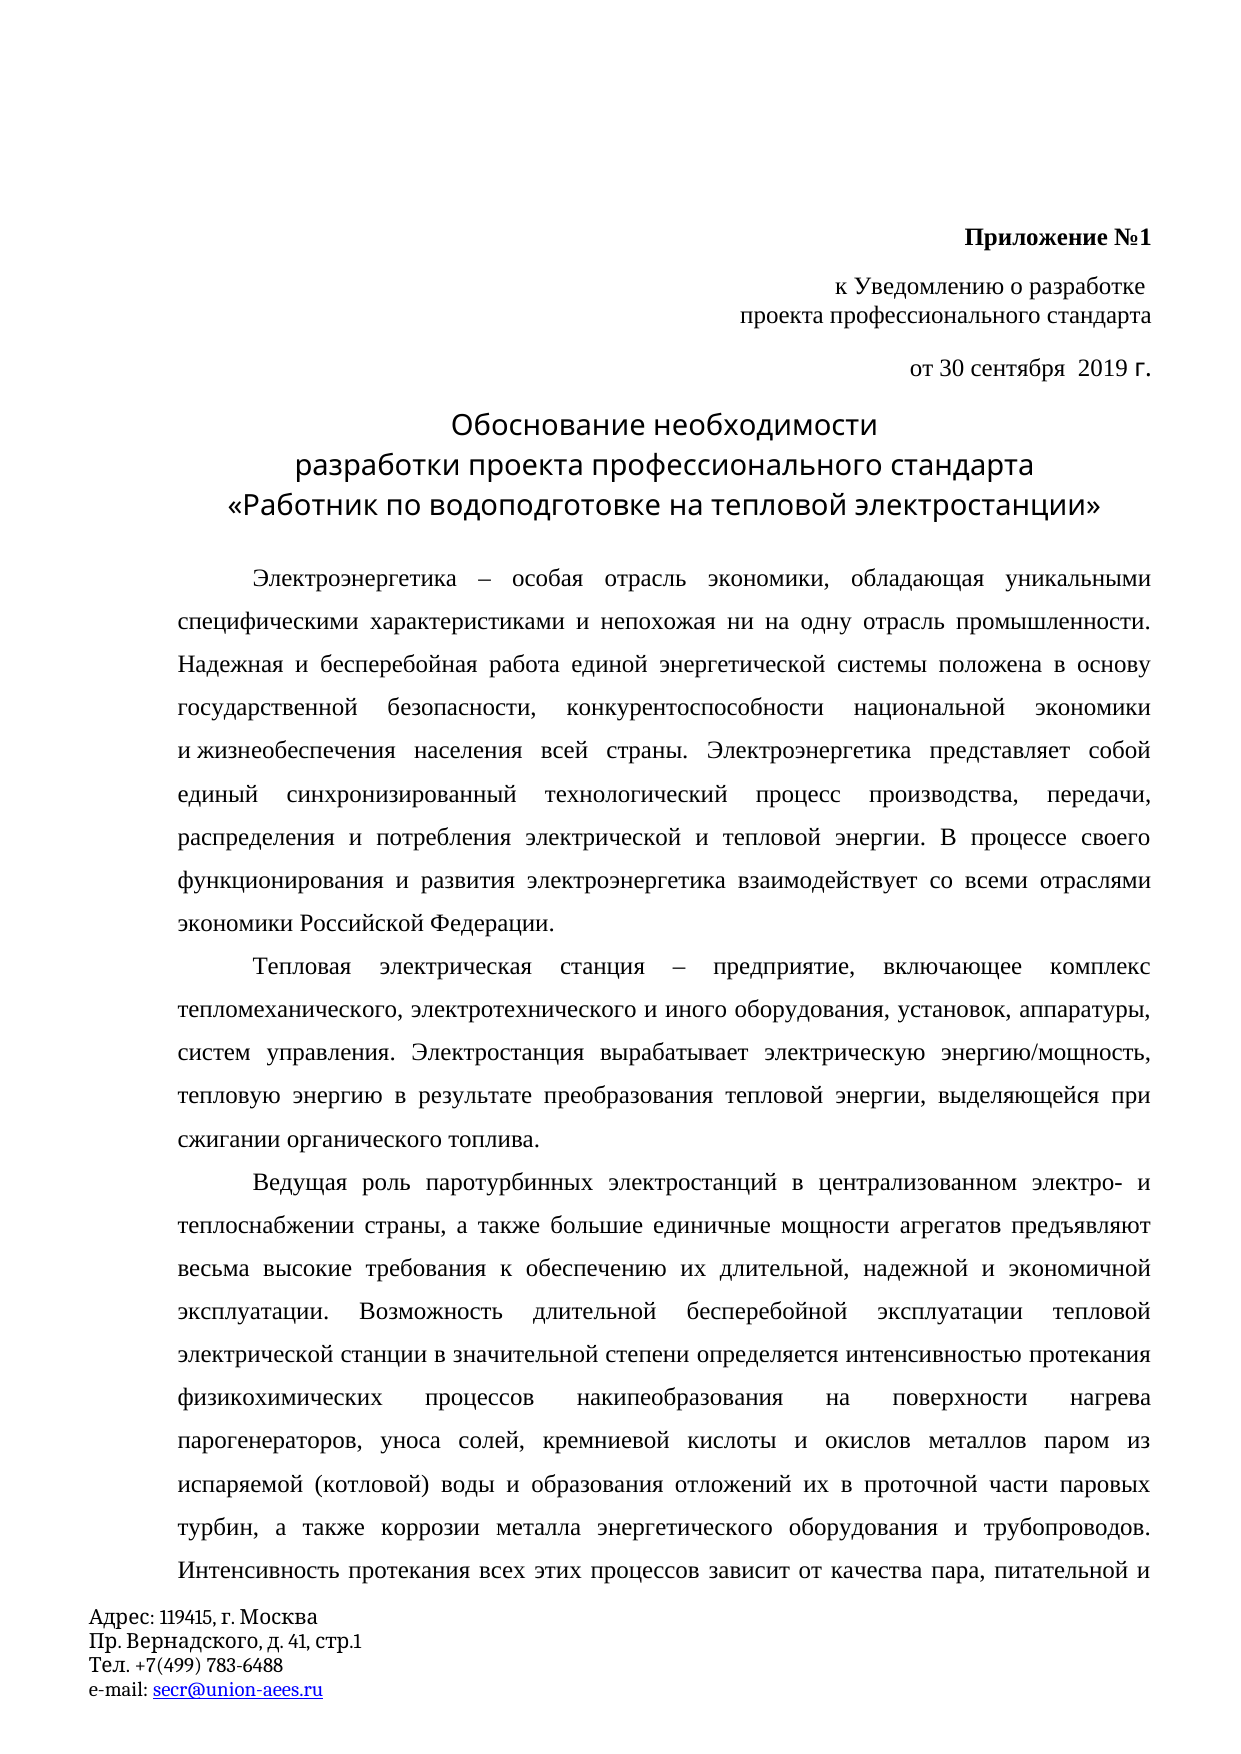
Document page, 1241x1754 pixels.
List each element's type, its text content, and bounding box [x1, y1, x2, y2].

text от 30 сентября 2019 г. [197, 349, 1152, 383]
text Обоснование необходимости [177, 404, 1152, 444]
text Приложение №1 [197, 222, 1152, 250]
text Тепловая электрическая станция – предприятие, включающее комплекс тепломеханического, электротехнического и иного оборудования, установок, аппаратуры, систем управления. Электростанция вырабатывает электрическую энергию/мощность, тепловую энергию в результате преобразования тепловой энергии, выделяющейся при сжигании органического топлива. [177, 951, 1152, 1152]
text разработки проекта профессионального стандарта [177, 444, 1152, 484]
text к Уведомлению о разработке проекта профессионального стандарта [197, 271, 1152, 329]
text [177, 1167, 1152, 1584]
text «Работник по водоподготовке на тепловой электростанции» [177, 484, 1152, 523]
text Электроэнергетика – особая отрасль экономики, обладающая уникальными специфическими характеристиками и непохожая ни на одну отрасль промышленности. Надежная и бесперебойная работа единой энергетической системы положена в основу государственной безопасности, конкурентоспособности национальной экономики и жизнеобеспечения населения всей страны. Электроэнергетика представляет собой единый синхронизированный технологический процесс производства, передачи, распределения и потребления электрической и тепловой энергии. В процессе своего функционирования и развития электроэнергетика взаимодействует со всеми отраслями экономики Российской Федерации. [177, 563, 1152, 937]
